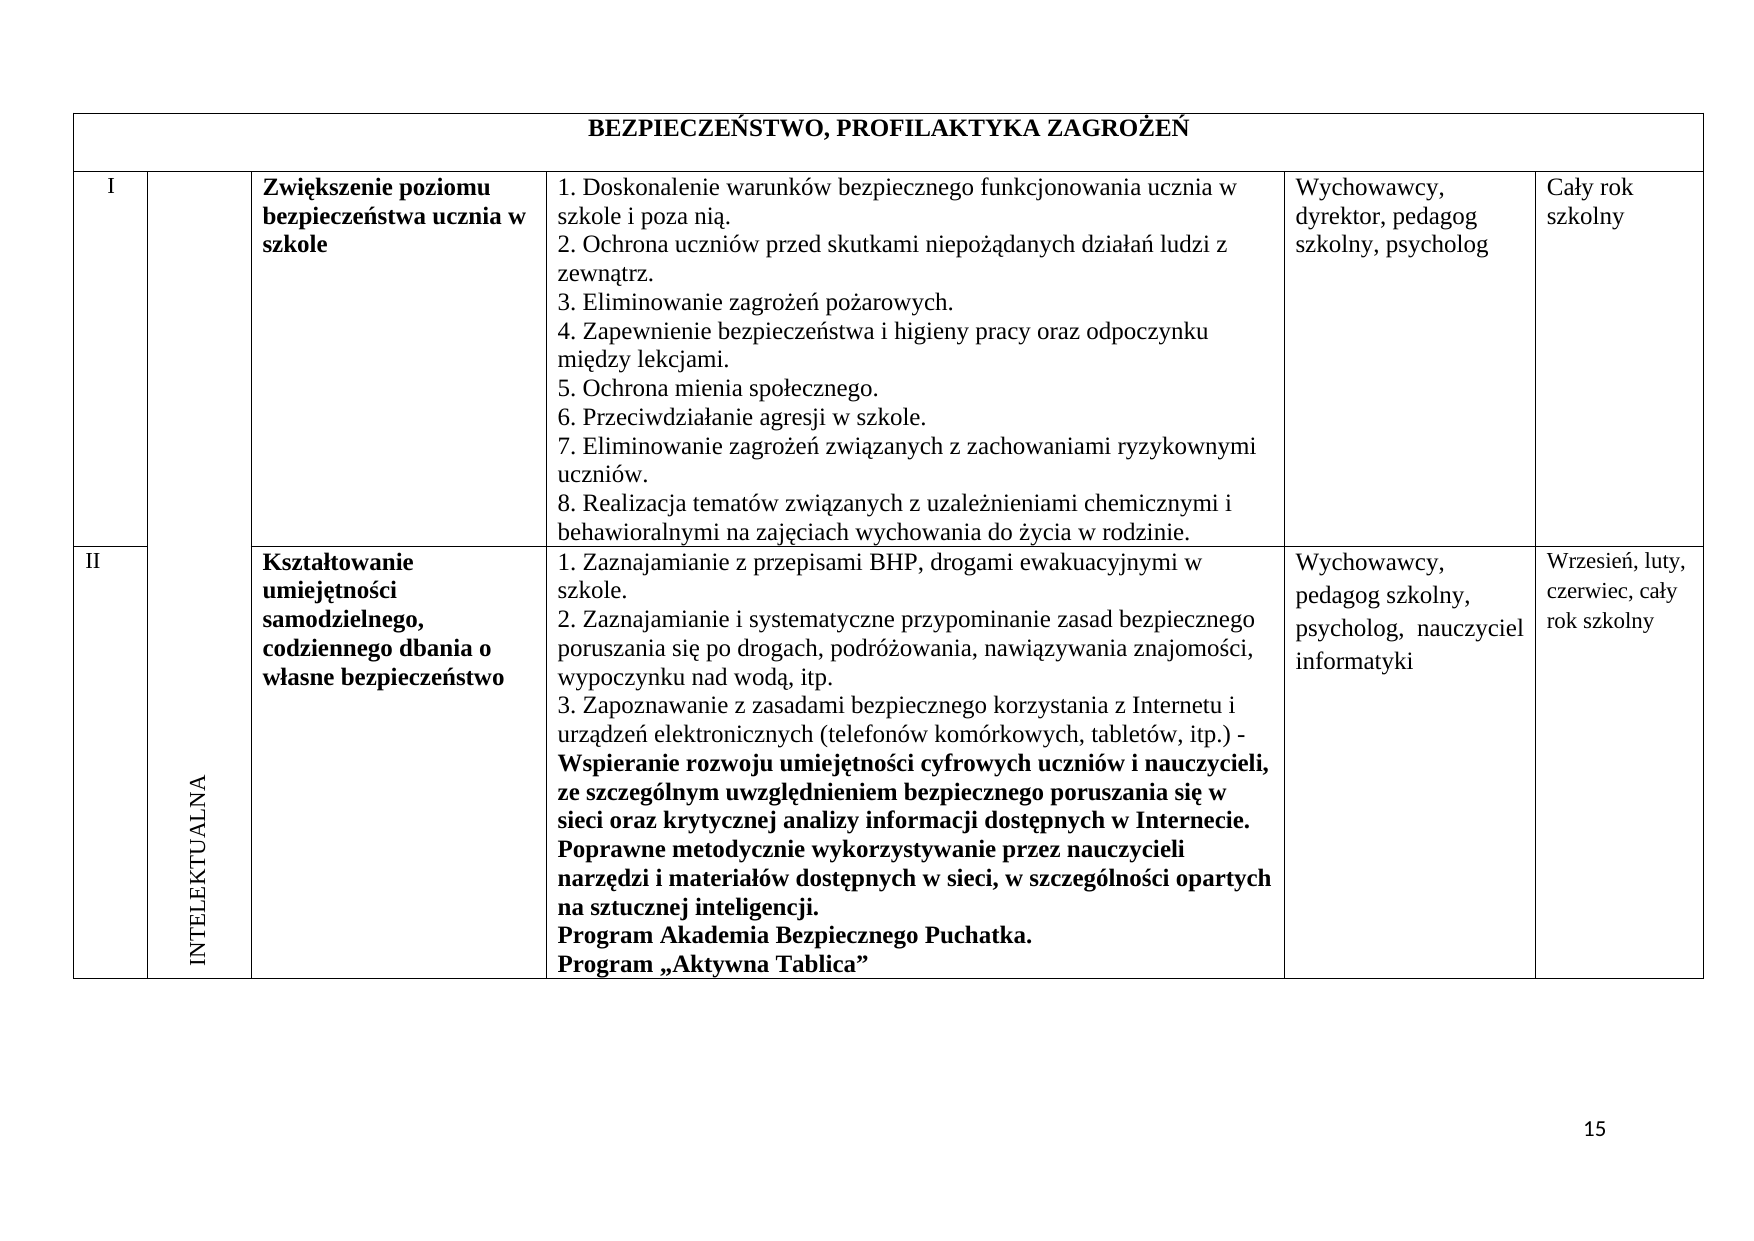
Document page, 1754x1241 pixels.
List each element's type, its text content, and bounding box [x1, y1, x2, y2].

table_cell 1. Zaznajamianie z przepisami BHP, drogami ewakuacyjnymi w szkole. 2. Zaznajamianie i systematyczne przypominanie zasad bezpiecznego poruszania się po drogach, podróżowania, nawiązywania znajomości, wypoczynku nad wodą, itp. 3. Zapoznawanie z zasadami bezpiecznego korzystania z Internetu i urządzeń elektronicznych (telefonów komórkowych, tabletów, itp.) - Wspieranie rozwoju umiejętności cyfrowych uczniów i nauczycieli, ze szczególnym uwzględnieniem bezpiecznego poruszania się w sieci oraz krytycznej analizy informacji dostępnych w Internecie. Poprawne metodycznie wykorzystywanie przez nauczycieli narzędzi i materiałów dostępnych w sieci, w szczególności opartych na sztucznej inteligencji. Program Akademia Bezpiecznego Puchatka. Program „Aktywna Tablica” [547, 547, 1284, 978]
table_cell II [74, 547, 147, 978]
table_cell INTELEKTUALNA [148, 172, 251, 978]
table_cell Zwiększenie poziomu bezpieczeństwa ucznia w szkole [252, 172, 546, 546]
table_cell Wychowawcy, dyrektor, pedagog szkolny, psycholog [1285, 172, 1535, 546]
table_cell Wrzesień, luty, czerwiec, cały rok szkolny [1536, 547, 1703, 978]
table_cell 1. Doskonalenie warunków bezpiecznego funkcjonowania ucznia w szkole i poza nią. 2. Ochrona uczniów przed skutkami niepożądanych działań ludzi z zewnątrz. 3. Eliminowanie zagrożeń pożarowych. 4. Zapewnienie bezpieczeństwa i higieny pracy oraz odpoczynku między lekcjami. 5. Ochrona mienia społecznego. 6. Przeciwdziałanie agresji w szkole. 7. Eliminowanie zagrożeń związanych z zachowaniami ryzykownymi uczniów. 8. Realizacja tematów związanych z uzależnieniami chemicznymi i behawioralnymi na zajęciach wychowania do życia w rodzinie. [547, 172, 1284, 546]
table_cell Kształtowanie umiejętności samodzielnego, codziennego dbania o własne bezpieczeństwo [252, 547, 546, 978]
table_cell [74, 114, 1703, 171]
table_cell Cały rok szkolny [1536, 172, 1703, 546]
table_cell I [74, 172, 147, 546]
table_cell Wychowawcy, pedagog szkolny, psycholog, nauczyciel informatyki [1285, 547, 1535, 978]
